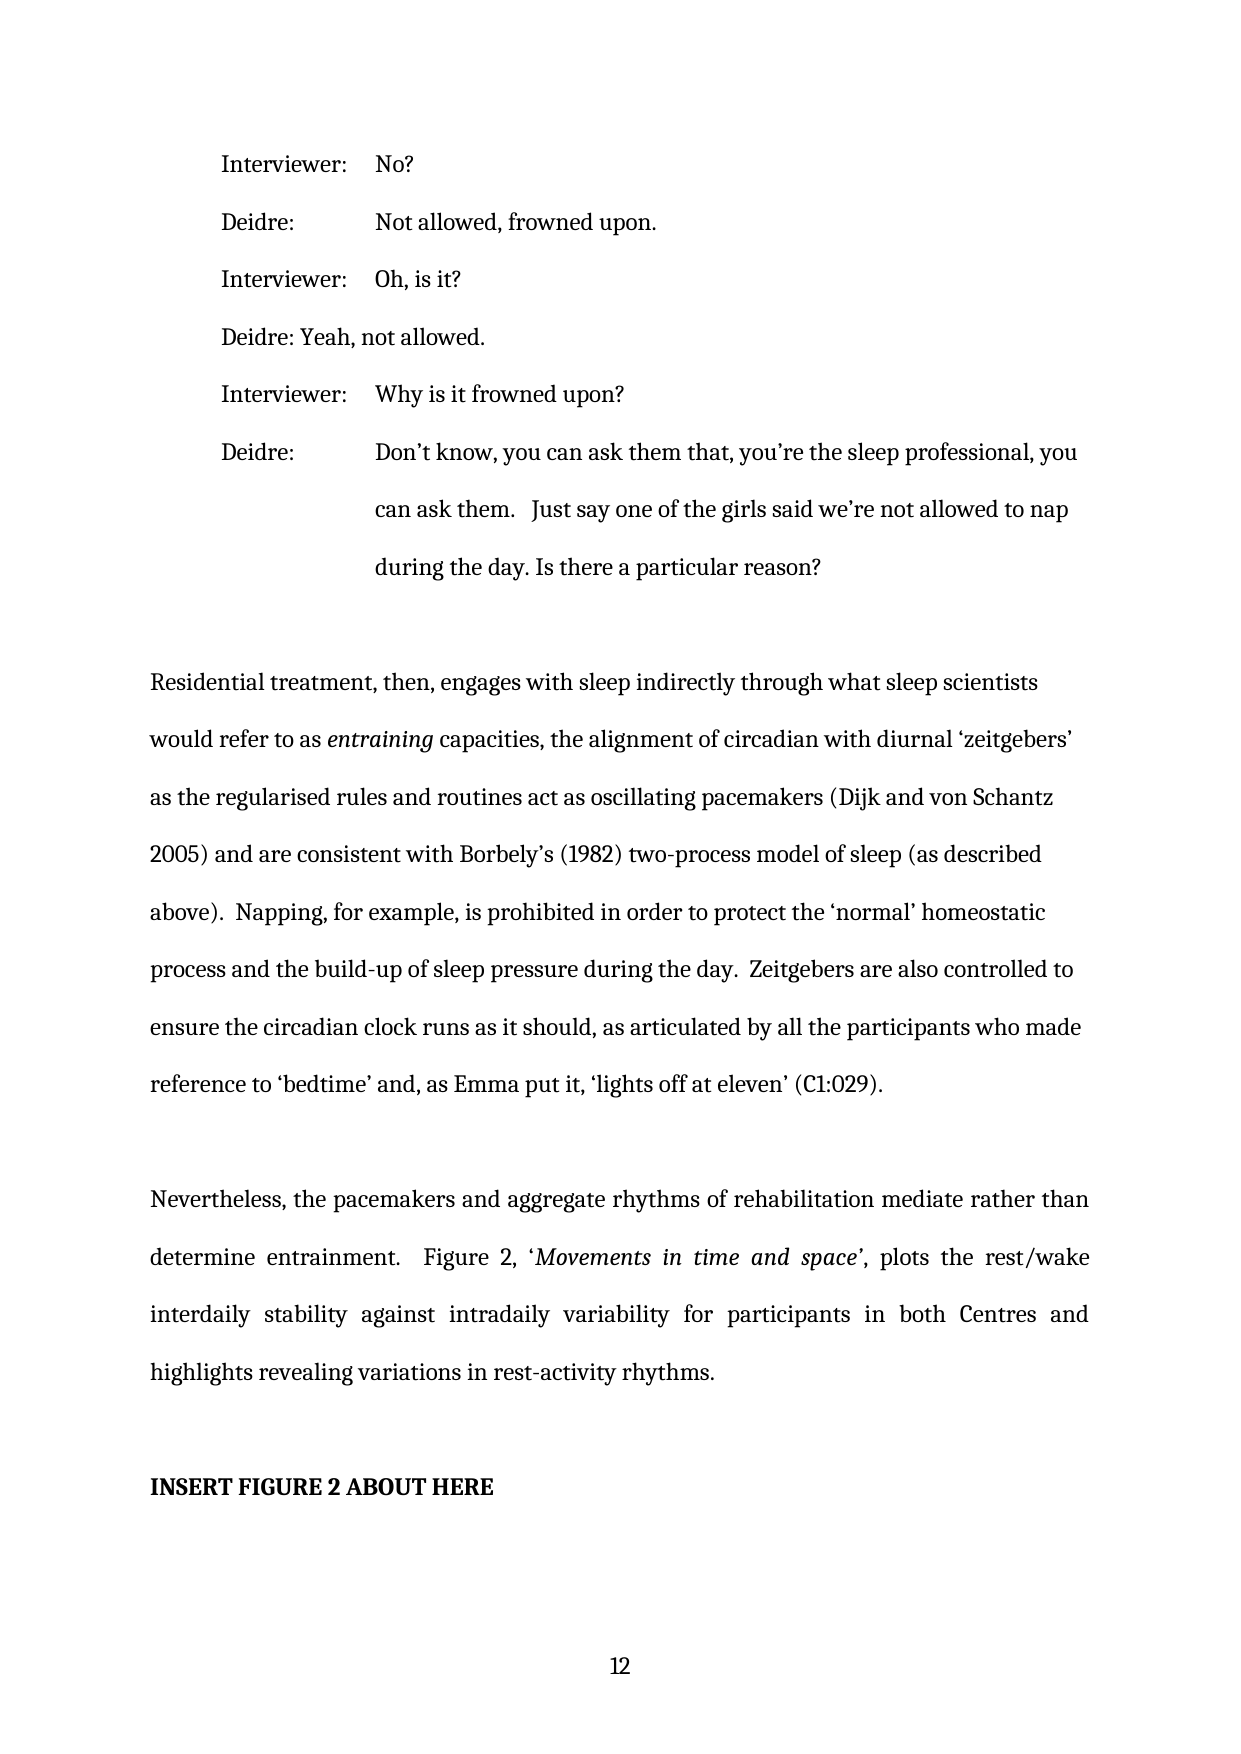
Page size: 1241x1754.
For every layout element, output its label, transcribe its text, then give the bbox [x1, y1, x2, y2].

text Deidre: Yeah, not allowed. [221, 322, 1090, 351]
text Residential treatment, then, engages with sleep indirectly through what sleep scientists would refer to as entraining capacities, the alignment of circadian with diurnal ‘zeitgebers’ as the regularised rules and routines act as oscillating pacemakers (Dijk and von Schantz 2005) and are consistent with Borbely’s (1982) two-process model of sleep (as described above). Napping, for example, is prohibited in order to protect the ‘normal’ homeostatic process and the build-up of sleep pressure during the day. Zeitgebers are also controlled to ensure the circadian clock runs as it should, as articulated by all the participants who made reference to ‘bedtime’ and, as Emma put it, ‘lights off at eleven’ (C1:029). [150, 667, 1090, 1099]
text Nevertheless, the pacemakers and aggregate rhythms of rehabilitation mediate rather than determine entrainment. Figure 2, ‘Movements in time and space’, plots the rest/wake interdaily stability against intradaily variability for participants in both Centres and highlights revealing variations in rest-activity rhythms. [150, 1185, 1090, 1386]
text Interviewer: No? [221, 150, 1090, 179]
text Deidre: Don’t know, you can ask them that, you’re the sleep professional, you can ask them. Just say one of the girls said we’re not allowed to nap during the day. Is there a particular reason? [221, 437, 1090, 581]
text INSERT FIGURE 2 ABOUT HERE [150, 1472, 1090, 1501]
text Interviewer: Oh, is it? [221, 265, 1090, 294]
text Interviewer: Why is it frowned upon? [221, 380, 1090, 409]
text Deidre: Not allowed, frowned upon. [221, 207, 1090, 236]
